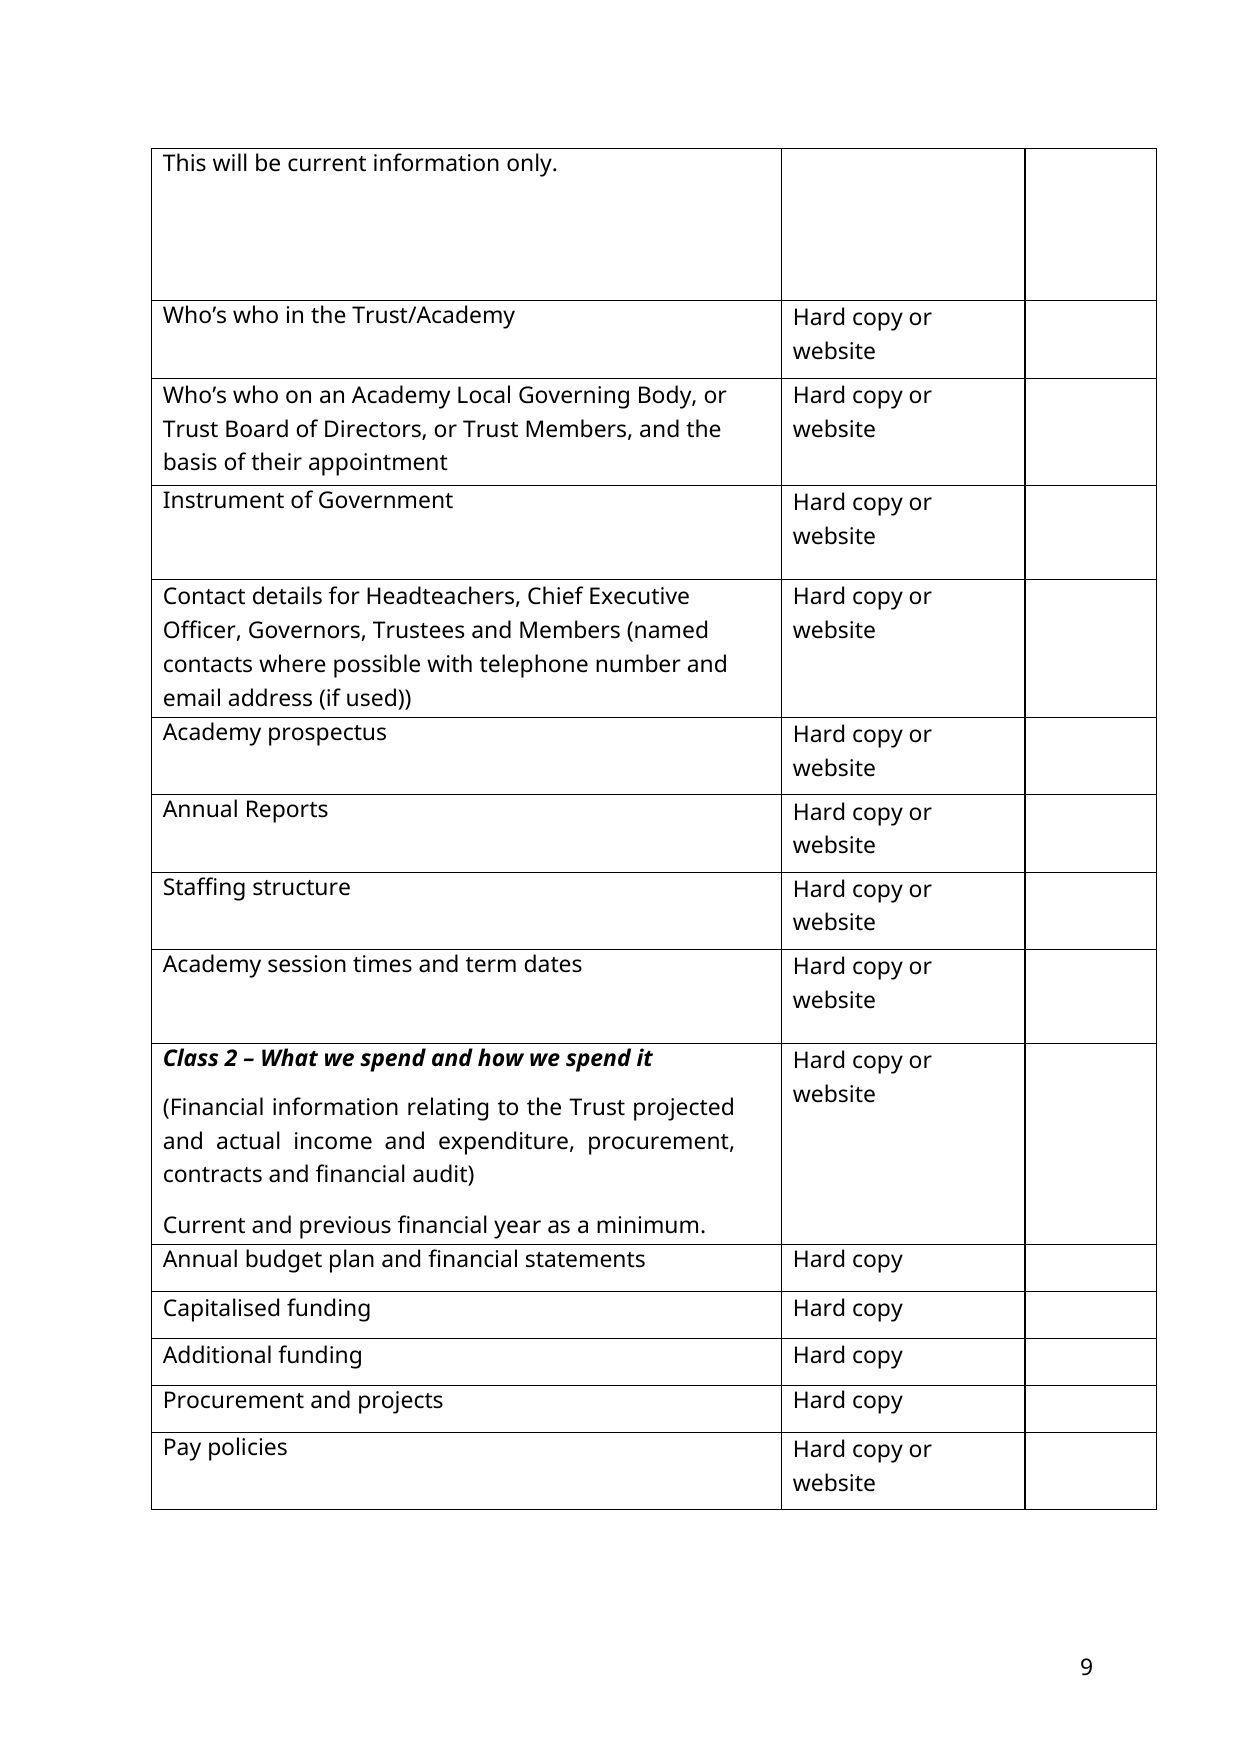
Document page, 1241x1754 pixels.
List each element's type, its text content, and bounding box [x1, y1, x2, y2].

table_cell Hard copy [782, 1292, 1024, 1338]
table_cell Hard copy or website [782, 301, 1024, 378]
table_cell Hard copy [782, 1386, 1024, 1432]
table_cell Procurement and projects [152, 1386, 781, 1432]
table_cell Hard copy or website [782, 950, 1024, 1043]
table_cell Hard copy or website [782, 873, 1024, 949]
table_cell Additional funding [152, 1339, 781, 1385]
table_cell Hard copy or website [782, 580, 1024, 717]
table_cell Hard copy [782, 1339, 1024, 1385]
table_cell [1026, 486, 1156, 579]
table_cell Annual budget plan and financial statements [152, 1245, 781, 1291]
table_cell Hard copy or website [782, 486, 1024, 579]
table_cell [1026, 873, 1156, 949]
table_cell Contact details for Headteachers, Chief Executive Officer, Governors, Trustees and Members (named contacts where possible with telephone number and email address (if used)) [152, 580, 781, 717]
table_cell Staffing structure [152, 873, 781, 949]
table_cell Hard copy or website [782, 795, 1024, 872]
table_cell Who’s who in the Trust/Academy [152, 301, 781, 378]
table_cell Academy prospectus [152, 718, 781, 794]
table_cell [1026, 1044, 1156, 1244]
table_cell Class 2 – What we spend and how we spend it (Financial information relating to the Trust projected and actual income and expenditure, procurement, contracts and financial audit) Current and previous financial year as a minimum. [152, 1044, 781, 1244]
table_cell [1026, 1386, 1156, 1432]
table_cell Academy session times and term dates [152, 950, 781, 1043]
table_cell Who’s who on an Academy Local Governing Body, or Trust Board of Directors, or Trust Members, and the basis of their appointment [152, 379, 781, 485]
table_cell [1026, 379, 1156, 485]
table_cell Pay policies [152, 1433, 781, 1509]
table_cell [1026, 795, 1156, 872]
table_cell Hard copy or website [782, 379, 1024, 485]
table_cell Capitalised funding [152, 1292, 781, 1338]
table_cell Annual Reports [152, 795, 781, 872]
table_cell Hard copy or website [782, 1044, 1024, 1244]
table_cell [1026, 718, 1156, 794]
table_cell Hard copy or website [782, 718, 1024, 794]
table_cell [1026, 1339, 1156, 1385]
table_header [1026, 149, 1156, 300]
table_cell [1026, 580, 1156, 717]
table_header This will be current information only. [152, 149, 781, 300]
table_cell [1026, 1292, 1156, 1338]
table_cell [1026, 1433, 1156, 1509]
table_cell Hard copy or website [782, 1433, 1024, 1509]
table_cell Instrument of Government [152, 486, 781, 579]
table_cell [1026, 1245, 1156, 1291]
table_header [782, 149, 1024, 300]
table_cell Hard copy [782, 1245, 1024, 1291]
table_cell [1026, 950, 1156, 1043]
table_cell [1026, 301, 1156, 378]
